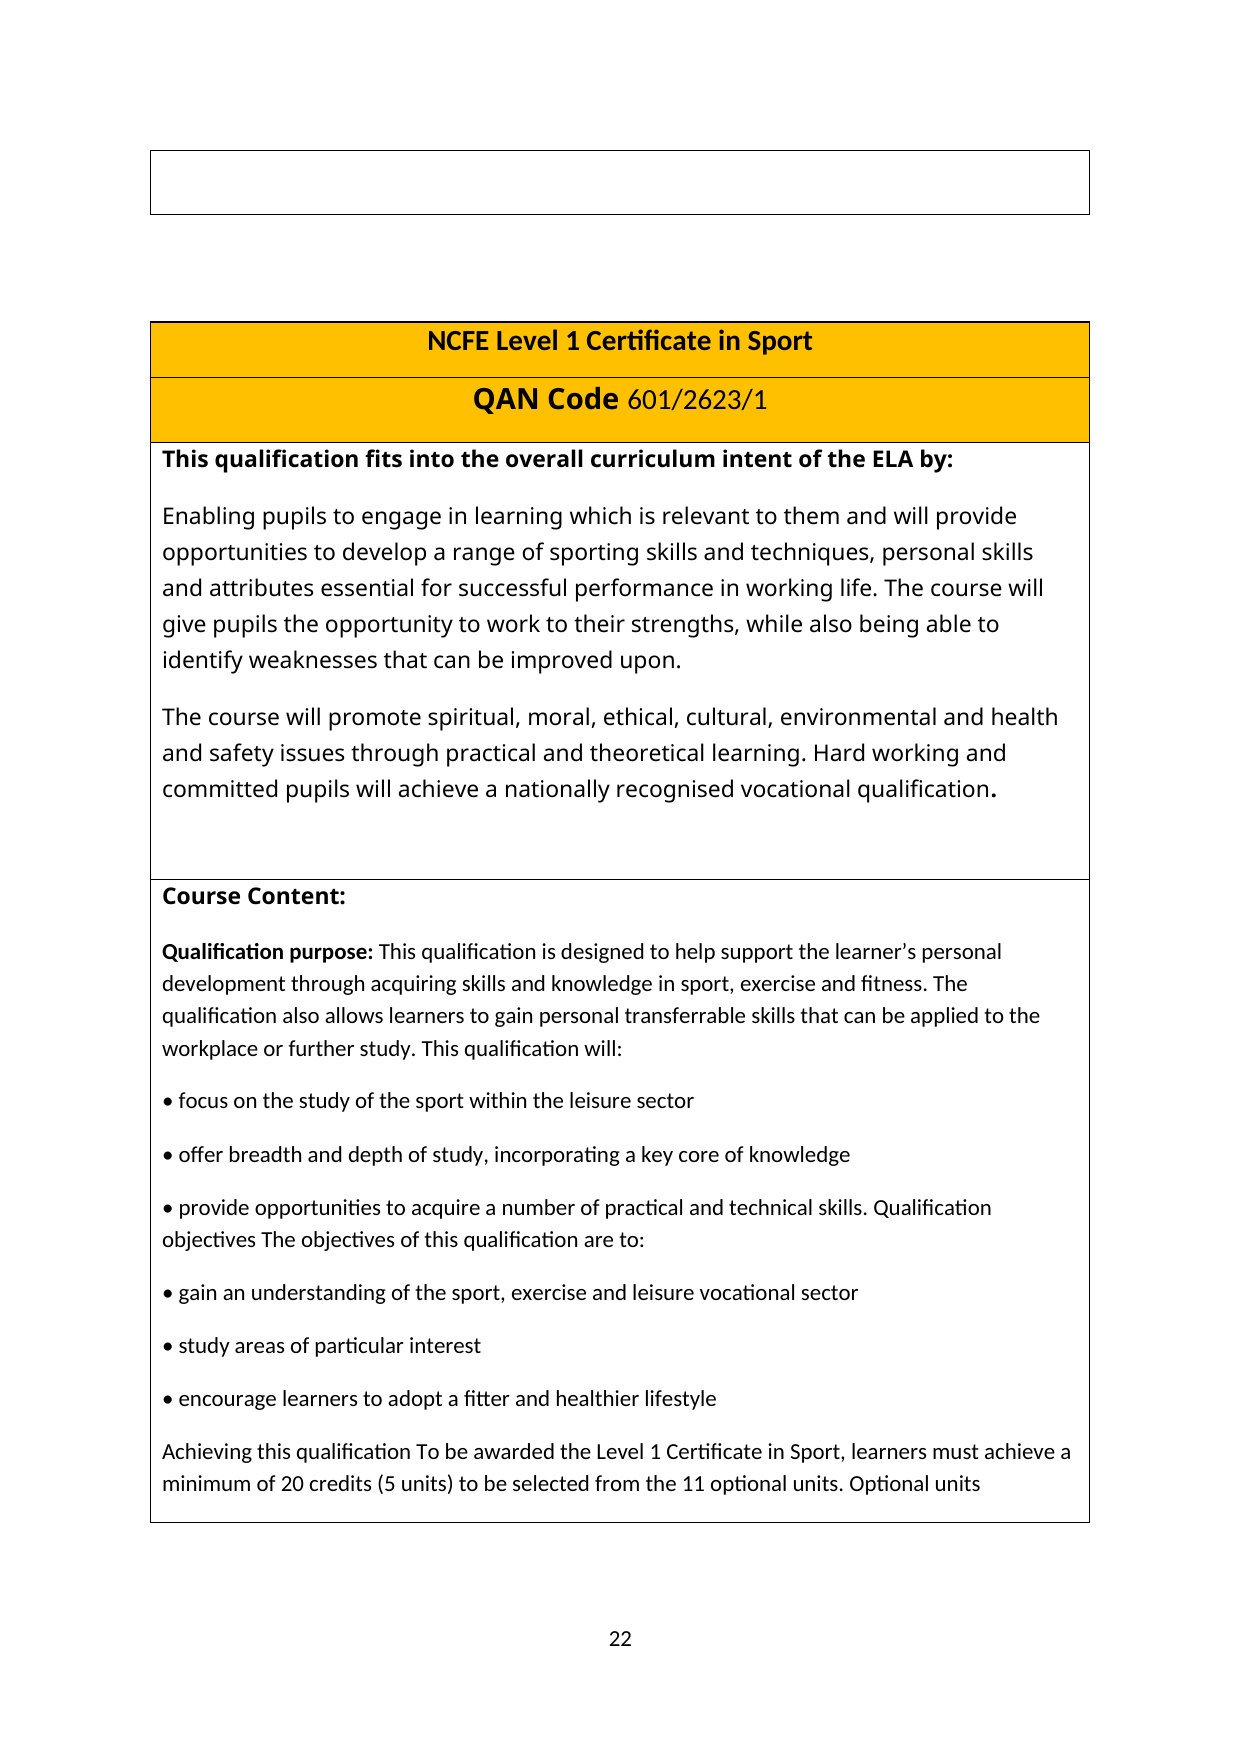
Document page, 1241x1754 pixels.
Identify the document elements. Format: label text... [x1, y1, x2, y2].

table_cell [151, 880, 1089, 1522]
table_header NCFE Level 1 Certificate in Sport [151, 323, 1089, 377]
table_cell QAN Code 601/2623/1 [151, 378, 1089, 442]
table_cell This qualification fits into the overall curriculum intent of the ELA by: Enabling pupils to engage in learning which is relevant to them and will provide opportunities to develop a range of sporting skills and techniques, personal skills and attributes essential for successful performance in working life. The course will give pupils the opportunity to work to their strengths, while also being able to identify weaknesses that can be improved upon. The course will promote spiritual, moral, ethical, cultural, environmental and health and safety issues through practical and theoretical learning. Hard working and committed pupils will achieve a nationally recognised vocational qualification. [151, 443, 1089, 879]
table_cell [151, 151, 1089, 213]
